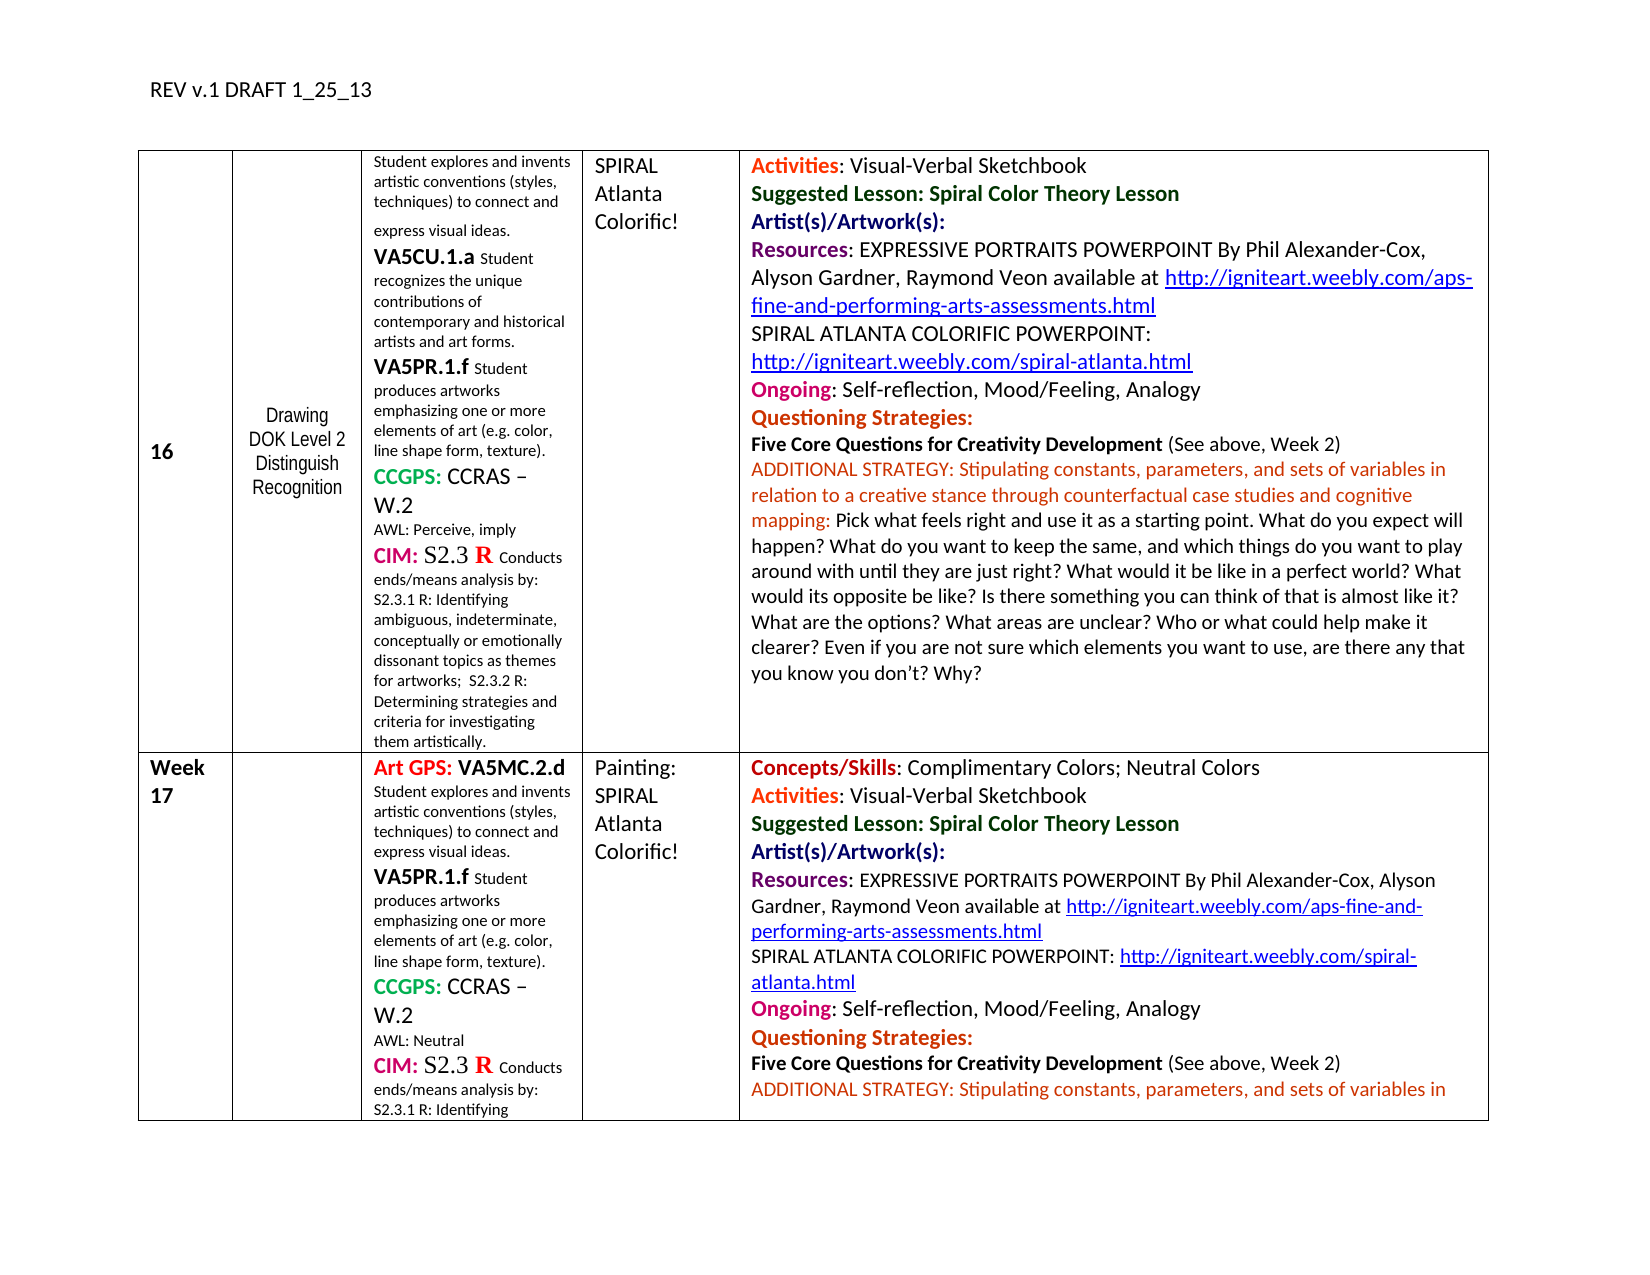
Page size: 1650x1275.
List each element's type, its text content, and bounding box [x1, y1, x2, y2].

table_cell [233, 151, 361, 752]
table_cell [362, 753, 582, 1120]
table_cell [583, 151, 739, 752]
table_cell Week 16 [139, 151, 232, 752]
table_cell [233, 753, 361, 1120]
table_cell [740, 151, 1488, 752]
table_cell Week 17 [139, 753, 232, 1120]
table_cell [740, 753, 1488, 1120]
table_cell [583, 753, 739, 1120]
